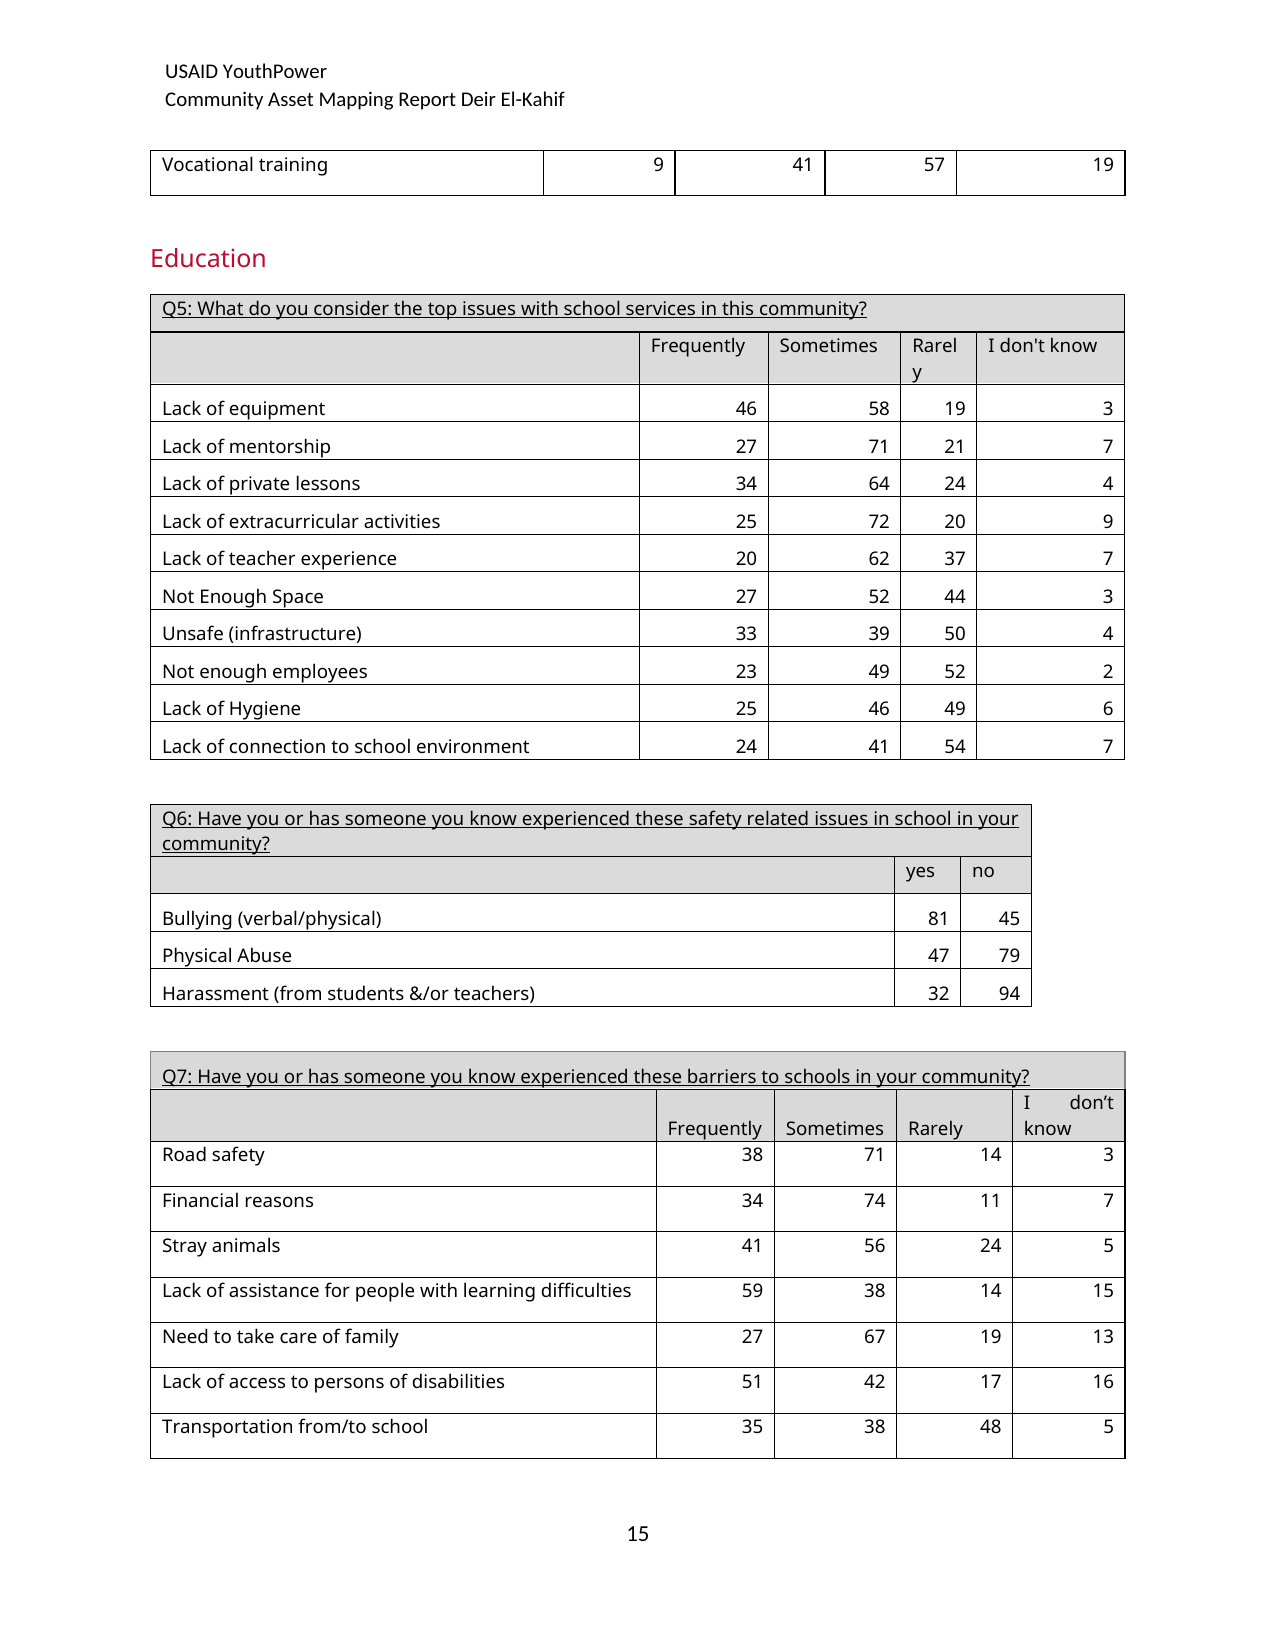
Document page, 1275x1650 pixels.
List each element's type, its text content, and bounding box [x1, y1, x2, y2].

table_cell Lack of private lessons [151, 460, 639, 496]
table_cell 58 [769, 385, 900, 421]
table_cell 24 [897, 1232, 1012, 1277]
table_cell Road safety [151, 1142, 656, 1186]
table_cell Lack of access to persons of disabilities [151, 1368, 656, 1412]
table_cell Bullying (verbal/physical) [151, 894, 894, 931]
table_cell 14 [897, 1142, 1012, 1186]
table_cell 38 [775, 1278, 896, 1322]
table_cell Lack of mentorship [151, 422, 639, 458]
table_cell [151, 857, 894, 893]
table_cell 21 [901, 422, 976, 458]
text Education [150, 241, 1125, 274]
table_cell Frequently [640, 333, 768, 383]
table_cell Unsafe (infrastructure) [151, 610, 639, 646]
table_cell Frequently [657, 1090, 774, 1141]
table_cell [151, 333, 639, 383]
table_cell 7 [977, 535, 1124, 571]
table_cell 59 [657, 1278, 774, 1322]
table_cell 67 [775, 1323, 896, 1367]
table_cell 32 [895, 969, 960, 1006]
table_cell 7 [977, 722, 1124, 758]
table_cell 14 [897, 1278, 1012, 1322]
table_cell 64 [769, 460, 900, 496]
table_cell 46 [769, 685, 900, 721]
table_cell 47 [895, 932, 960, 968]
table_cell Harassment (from students &/or teachers) [151, 969, 894, 1006]
table_cell 35 [657, 1414, 774, 1458]
table_cell 44 [901, 572, 976, 608]
table_cell 5 [1013, 1232, 1124, 1277]
table_cell 38 [657, 1142, 774, 1186]
table_cell 81 [895, 894, 960, 931]
table_cell 24 [901, 460, 976, 496]
table_cell 4 [977, 460, 1124, 496]
table_cell 94 [961, 969, 1031, 1006]
table_cell Stray animals [151, 1232, 656, 1277]
table_cell Rarely [901, 333, 976, 383]
table_cell 5 [1013, 1414, 1124, 1458]
table_cell 38 [775, 1414, 896, 1458]
table_cell Lack of extracurricular activities [151, 497, 639, 533]
table_cell Not enough employees [151, 647, 639, 683]
table_cell 13 [1013, 1323, 1124, 1367]
table_cell 57 [826, 151, 956, 195]
table_cell [151, 1090, 656, 1141]
table_cell Need to take care of family [151, 1323, 656, 1367]
table_cell 79 [961, 932, 1031, 968]
table_cell 6 [977, 685, 1124, 721]
table_cell 9 [977, 497, 1124, 533]
table_cell 49 [901, 685, 976, 721]
table_cell Vocational training [151, 151, 543, 195]
table_cell 41 [676, 151, 824, 195]
table_cell I don’t know [1013, 1090, 1124, 1141]
table_cell 19 [957, 151, 1124, 195]
table_cell 27 [640, 572, 768, 608]
table_cell 74 [775, 1187, 896, 1231]
table_cell Sometimes [769, 333, 900, 383]
table_cell 3 [1013, 1142, 1124, 1186]
table_cell 20 [640, 535, 768, 571]
table_cell 4 [977, 610, 1124, 646]
table_cell 15 [1013, 1278, 1124, 1322]
table_cell 72 [769, 497, 900, 533]
table_cell 54 [901, 722, 976, 758]
table_cell yes [895, 857, 960, 893]
table_cell 52 [901, 647, 976, 683]
table_cell 62 [769, 535, 900, 571]
table_cell 2 [977, 647, 1124, 683]
table_cell 25 [640, 685, 768, 721]
table_cell 23 [640, 647, 768, 683]
table_cell 16 [1013, 1368, 1124, 1412]
table_cell Lack of assistance for people with learning difficulties [151, 1278, 656, 1322]
table_cell 34 [640, 460, 768, 496]
table_cell 25 [640, 497, 768, 533]
table_cell 27 [657, 1323, 774, 1367]
table_cell 19 [897, 1323, 1012, 1367]
table_cell 41 [769, 722, 900, 758]
table_cell Financial reasons [151, 1187, 656, 1231]
table_cell 9 [544, 151, 674, 195]
table_cell 39 [769, 610, 900, 646]
table_cell 48 [897, 1414, 1012, 1458]
table_cell Lack of teacher experience [151, 535, 639, 571]
table_cell 7 [1013, 1187, 1124, 1231]
table_cell 71 [775, 1142, 896, 1186]
table_cell 27 [640, 422, 768, 458]
table_cell 46 [640, 385, 768, 421]
table_cell Lack of Hygiene [151, 685, 639, 721]
table_cell 56 [775, 1232, 896, 1277]
table_cell Lack of connection to school environment [151, 722, 639, 758]
table_cell 3 [977, 385, 1124, 421]
table_cell Sometimes [775, 1090, 896, 1141]
table_cell 34 [657, 1187, 774, 1231]
table_cell 11 [897, 1187, 1012, 1231]
table_cell 37 [901, 535, 976, 571]
table_cell 52 [769, 572, 900, 608]
table_cell 45 [961, 894, 1031, 931]
table_cell 3 [977, 572, 1124, 608]
table_cell Not Enough Space [151, 572, 639, 608]
table_cell 49 [769, 647, 900, 683]
table_header Q7: Have you or has someone you know experienced these barriers to schools in your community? [151, 1052, 1124, 1088]
table_cell 33 [640, 610, 768, 646]
table_cell 51 [657, 1368, 774, 1412]
table_cell 7 [977, 422, 1124, 458]
table_cell I don't know [977, 333, 1124, 383]
table_cell 50 [901, 610, 976, 646]
table_cell no [961, 857, 1031, 893]
table_cell Transportation from/to school [151, 1414, 656, 1458]
table_cell 42 [775, 1368, 896, 1412]
table_cell Rarely [897, 1090, 1012, 1141]
table_cell 17 [897, 1368, 1012, 1412]
table_cell Lack of equipment [151, 385, 639, 421]
table_cell Physical Abuse [151, 932, 894, 968]
table_cell 71 [769, 422, 900, 458]
table_cell 19 [901, 385, 976, 421]
table_cell 41 [657, 1232, 774, 1277]
table_header Q6: Have you or has someone you know experienced these safety related issues in school in your community? [151, 805, 1031, 856]
table_header Q5: What do you consider the top issues with school services in this community? [151, 295, 1124, 331]
table_cell 20 [901, 497, 976, 533]
table_cell 24 [640, 722, 768, 758]
